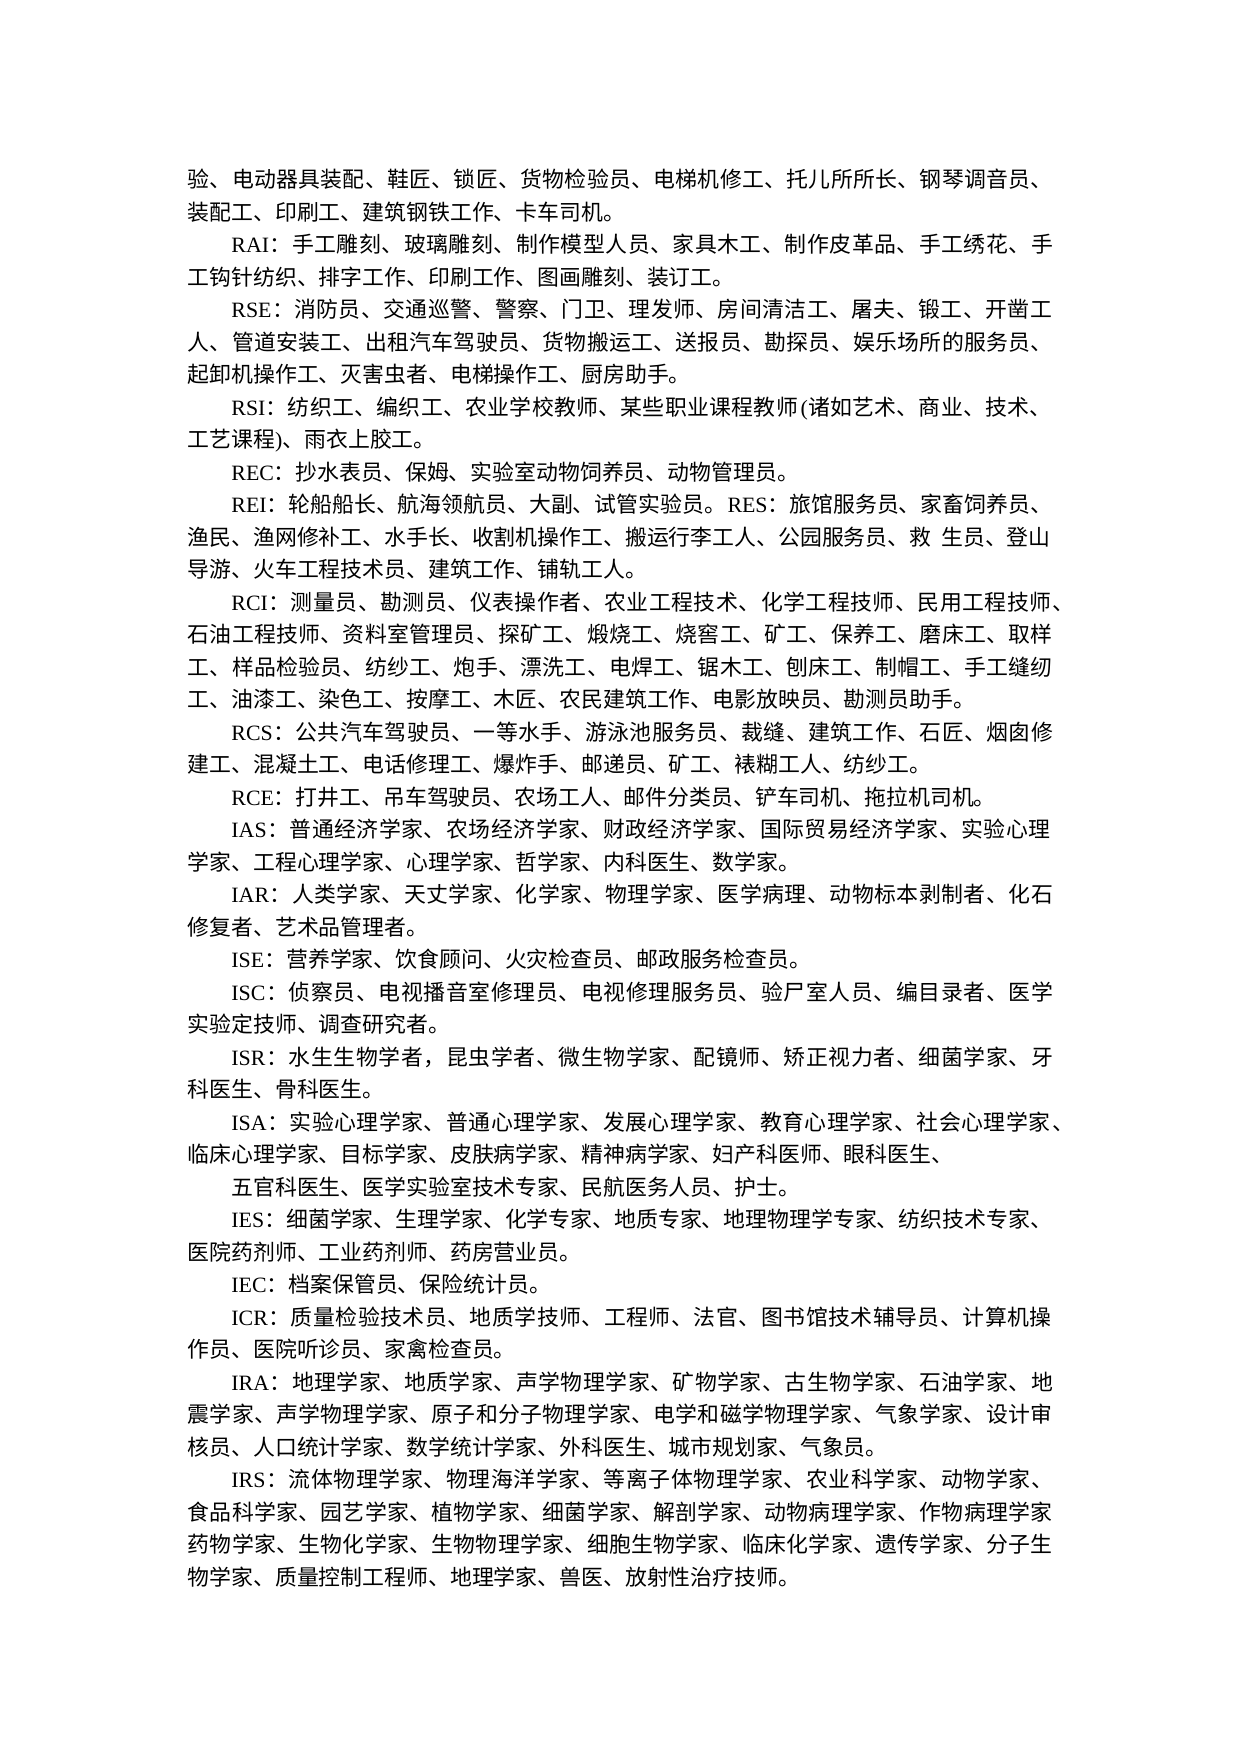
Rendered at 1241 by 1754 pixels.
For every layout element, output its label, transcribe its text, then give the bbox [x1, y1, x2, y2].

text RSE：消防员、交通巡警、警察、门卫、理发师、房间清洁工、屠夫、锻工、开凿工人、管道安装工、出租汽车驾驶员、货物搬运工、送报员、勘探员、娱乐场所的服务员、起卸机操作工、灭害虫者、电梯操作工、厨房助手。 [187, 292, 1053, 389]
text ISC：侦察员、电视播音室修理员、电视修理服务员、验尸室人员、编目录者、医学实验定技师、调查研究者。 [187, 974, 1053, 1039]
text ISE：营养学家、饮食顾问、火灾检查员、邮政服务检查员。 [187, 942, 1053, 974]
text IES：细菌学家、生理学家、化学专家、地质专家、地理物理学专家、纺织技术专家、医院药剂师、工业药剂师、药房营业员。 [187, 1202, 1053, 1267]
text IAR：人类学家、天丈学家、化学家、物理学家、医学病理、动物标本剥制者、化石修复者、艺术品管理者。 [187, 877, 1053, 942]
text RCI：测量员、勘测员、仪表操作者、农业工程技术、化学工程技师、民用工程技师、石油工程技师、资料室管理员、探矿工、煅烧工、烧窖工、矿工、保养工、磨床工、取样工、样品检验员、纺纱工、炮手、漂洗工、电焊工、锯木工、刨床工、制帽工、手工缝纫工、油漆工、染色工、按摩工、木匠、农民建筑工作、电影放映员、勘测员助手。 [187, 584, 1053, 714]
text IAS：普通经济学家、农场经济学家、财政经济学家、国际贸易经济学家、实验心理学家、工程心理学家、心理学家、哲学家、内科医生、数学家。 [187, 812, 1053, 877]
text RCE：打井工、吊车驾驶员、农场工人、邮件分类员、铲车司机、拖拉机司机。 [187, 779, 1053, 812]
text RAI：手工雕刻、玻璃雕刻、制作模型人员、家具木工、制作皮革品、手工绣花、手工钩针纺织、排字工作、印刷工作、图画雕刻、装订工。 [187, 227, 1053, 292]
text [187, 162, 1053, 227]
text REC：抄水表员、保姆、实验室动物饲养员、动物管理员。 [187, 454, 1053, 487]
text IRA：地理学家、地质学家、声学物理学家、矿物学家、古生物学家、石油学家、地震学家、声学物理学家、原子和分子物理学家、电学和磁学物理学家、气象学家、设计审核员、人口统计学家、数学统计学家、外科医生、城市规划家、气象员。 [187, 1364, 1053, 1462]
text ISR：水生生物学者，昆虫学者、微生物学家、配镜师、矫正视力者、细菌学家、牙科医生、骨科医生。 [187, 1039, 1053, 1104]
text REI：轮船船长、航海领航员、大副、试管实验员。RES：旅馆服务员、家畜饲养员、渔民、渔网修补工、水手长、收割机操作工、搬运行李工人、公园服务员、救 生员、登山导游、火车工程技术员、建筑工作、铺轨工人。 [187, 487, 1053, 584]
text IEC：档案保管员、保险统计员。 [187, 1267, 1053, 1299]
text 五官科医生、医学实验室技术专家、民航医务人员、护士。 [187, 1169, 1053, 1202]
text ISA：实验心理学家、普通心理学家、发展心理学家、教育心理学家、社会心理学家、临床心理学家、目标学家、皮肤病学家、精神病学家、妇产科医师、眼科医生、 [187, 1104, 1053, 1169]
text IRS：流体物理学家、物理海洋学家、等离子体物理学家、农业科学家、动物学家、食品科学家、园艺学家、植物学家、细菌学家、解剖学家、动物病理学家、作物病理学家、药物学家、生物化学家、生物物理学家、细胞生物学家、临床化学家、遗传学家、分子生物学家、质量控制工程师、地理学家、兽医、放射性治疗技师。 [187, 1462, 1053, 1592]
text RCS：公共汽车驾驶员、一等水手、游泳池服务员、裁缝、建筑工作、石匠、烟囱修建工、混凝土工、电话修理工、爆炸手、邮递员、矿工、裱糊工人、纺纱工。 [187, 714, 1053, 779]
text RSI：纺织工、编织工、农业学校教师、某些职业课程教师(诸如艺术、商业、技术、工艺课程)、雨衣上胶工。 [187, 389, 1053, 454]
text ICR：质量检验技术员、地质学技师、工程师、法官、图书馆技术辅导员、计算机操作员、医院听诊员、家禽检查员。 [187, 1299, 1053, 1364]
